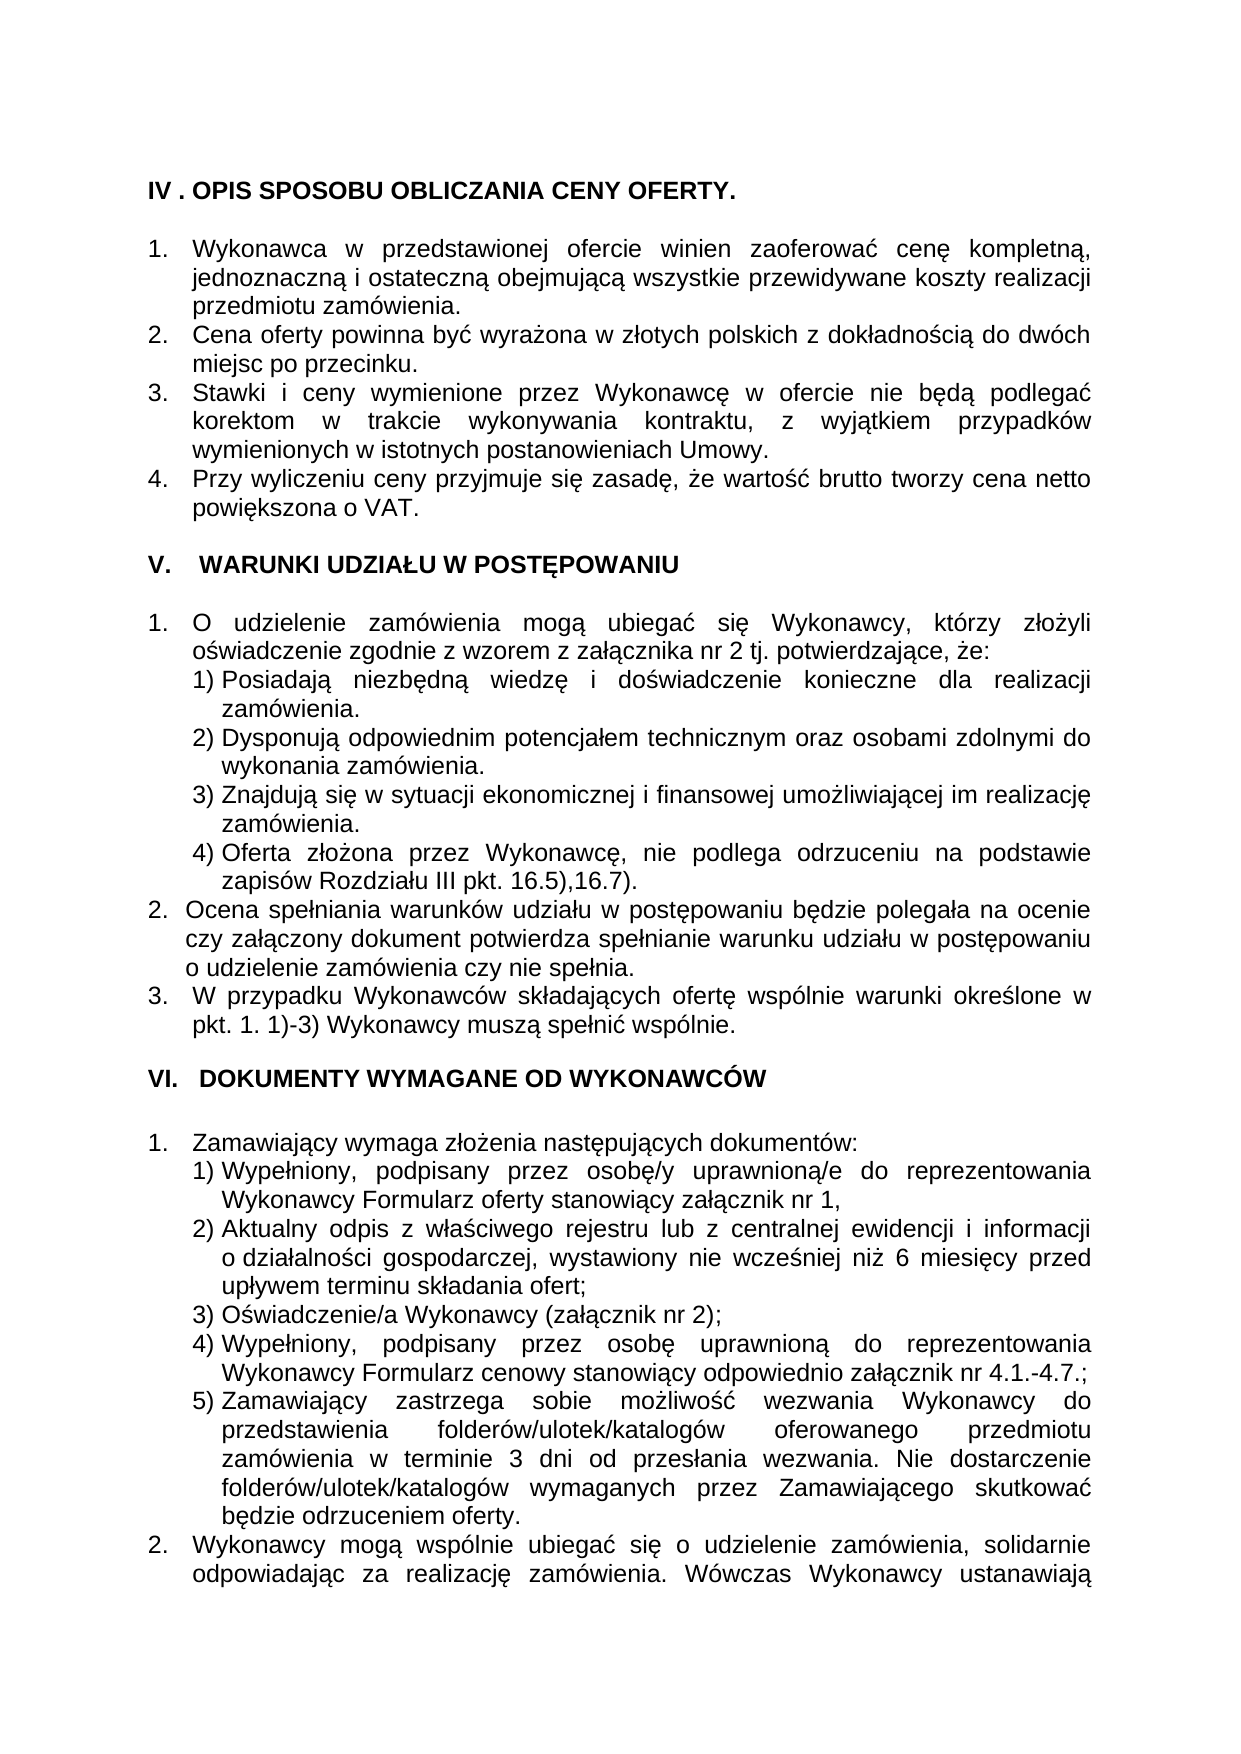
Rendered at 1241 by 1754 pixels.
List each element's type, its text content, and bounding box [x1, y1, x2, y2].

subtitle VI. DOKUMENTY WYMAGANE OD WYKONAWCÓW [148, 1064, 1093, 1093]
list Cena oferty powinna być wyrażona w złotych polskich z dokładnością do dwóch miejsc po przecinku. [148, 320, 1093, 378]
list Stawki i ceny wymienione przez Wykonawcę w ofercie nie będą podlegać korektom w trakcie wykonywania kontraktu, z wyjątkiem przypadków wymienionych w istotnych postanowieniach Umowy. [148, 378, 1093, 464]
list W przypadku Wykonawców składających ofertę wspólnie warunki określone w pkt. 1. 1)-3) Wykonawcy muszą spełnić wspólnie. [148, 981, 1093, 1039]
text IV . OPIS SPOSOBU OBLICZANIA CENY OFERTY. [148, 176, 1093, 205]
list Oświadczenie/a Wykonawcy (załącznik nr 2); [192, 1300, 1093, 1329]
list Posiadają niezbędną wiedzę i doświadczenie konieczne dla realizacji zamówienia. [192, 665, 1093, 723]
list Dysponują odpowiednim potencjałem technicznym oraz osobami zdolnymi do wykonania zamówienia. [192, 723, 1093, 780]
list Zamawiający wymaga złożenia następujących dokumentów: [148, 1128, 1093, 1156]
list O udzielenie zamówienia mogą ubiegać się Wykonawcy, którzy złożyli oświadczenie zgodnie z wzorem z załącznika nr 2 tj. potwierdzające, że: [148, 608, 1093, 665]
subtitle V. WARUNKI UDZIAŁU W POSTĘPOWANIU [148, 550, 1093, 579]
list Wypełniony, podpisany przez osobę uprawnioną do reprezentowania Wykonawcy Formularz cenowy stanowiący odpowiednio załącznik nr 4.1.-4.7.; [192, 1329, 1093, 1386]
list Ocena spełniania warunków udziału w postępowaniu będzie polegała na ocenie czy załączony dokument potwierdza spełnianie warunku udziału w postępowaniu o udzielenie zamówienia czy nie spełnia. [148, 895, 1093, 981]
list Przy wyliczeniu ceny przyjmuje się zasadę, że wartość brutto tworzy cena netto powiększona o VAT. [148, 464, 1093, 521]
list Aktualny odpis z właściwego rejestru lub z centralnej ewidencji i informacji o działalności gospodarczej, wystawiony nie wcześniej niż 6 miesięcy przed upływem terminu składania ofert; [192, 1214, 1093, 1300]
list Oferta złożona przez Wykonawcę, nie podlega odrzuceniu na podstawie zapisów Rozdziału III pkt. 16.5),16.7). [192, 838, 1093, 895]
list Znajdują się w sytuacji ekonomicznej i finansowej umożliwiającej im realizację zamówienia. [192, 780, 1093, 838]
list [148, 1530, 1093, 1588]
list Zamawiający zastrzega sobie możliwość wezwania Wykonawcy do przedstawienia folderów/ulotek/katalogów oferowanego przedmiotu zamówienia w terminie 3 dni od przesłania wezwania. Nie dostarczenie folderów/ulotek/katalogów wymaganych przez Zamawiającego skutkować będzie odrzuceniem oferty. [192, 1386, 1093, 1530]
list Wypełniony, podpisany przez osobę/y uprawnioną/e do reprezentowania Wykonawcy Formularz oferty stanowiący załącznik nr 1, [192, 1156, 1093, 1214]
list Wykonawca w przedstawionej ofercie winien zaoferować cenę kompletną, jednoznaczną i ostateczną obejmującą wszystkie przewidywane koszty realizacji przedmiotu zamówienia. [148, 234, 1093, 320]
